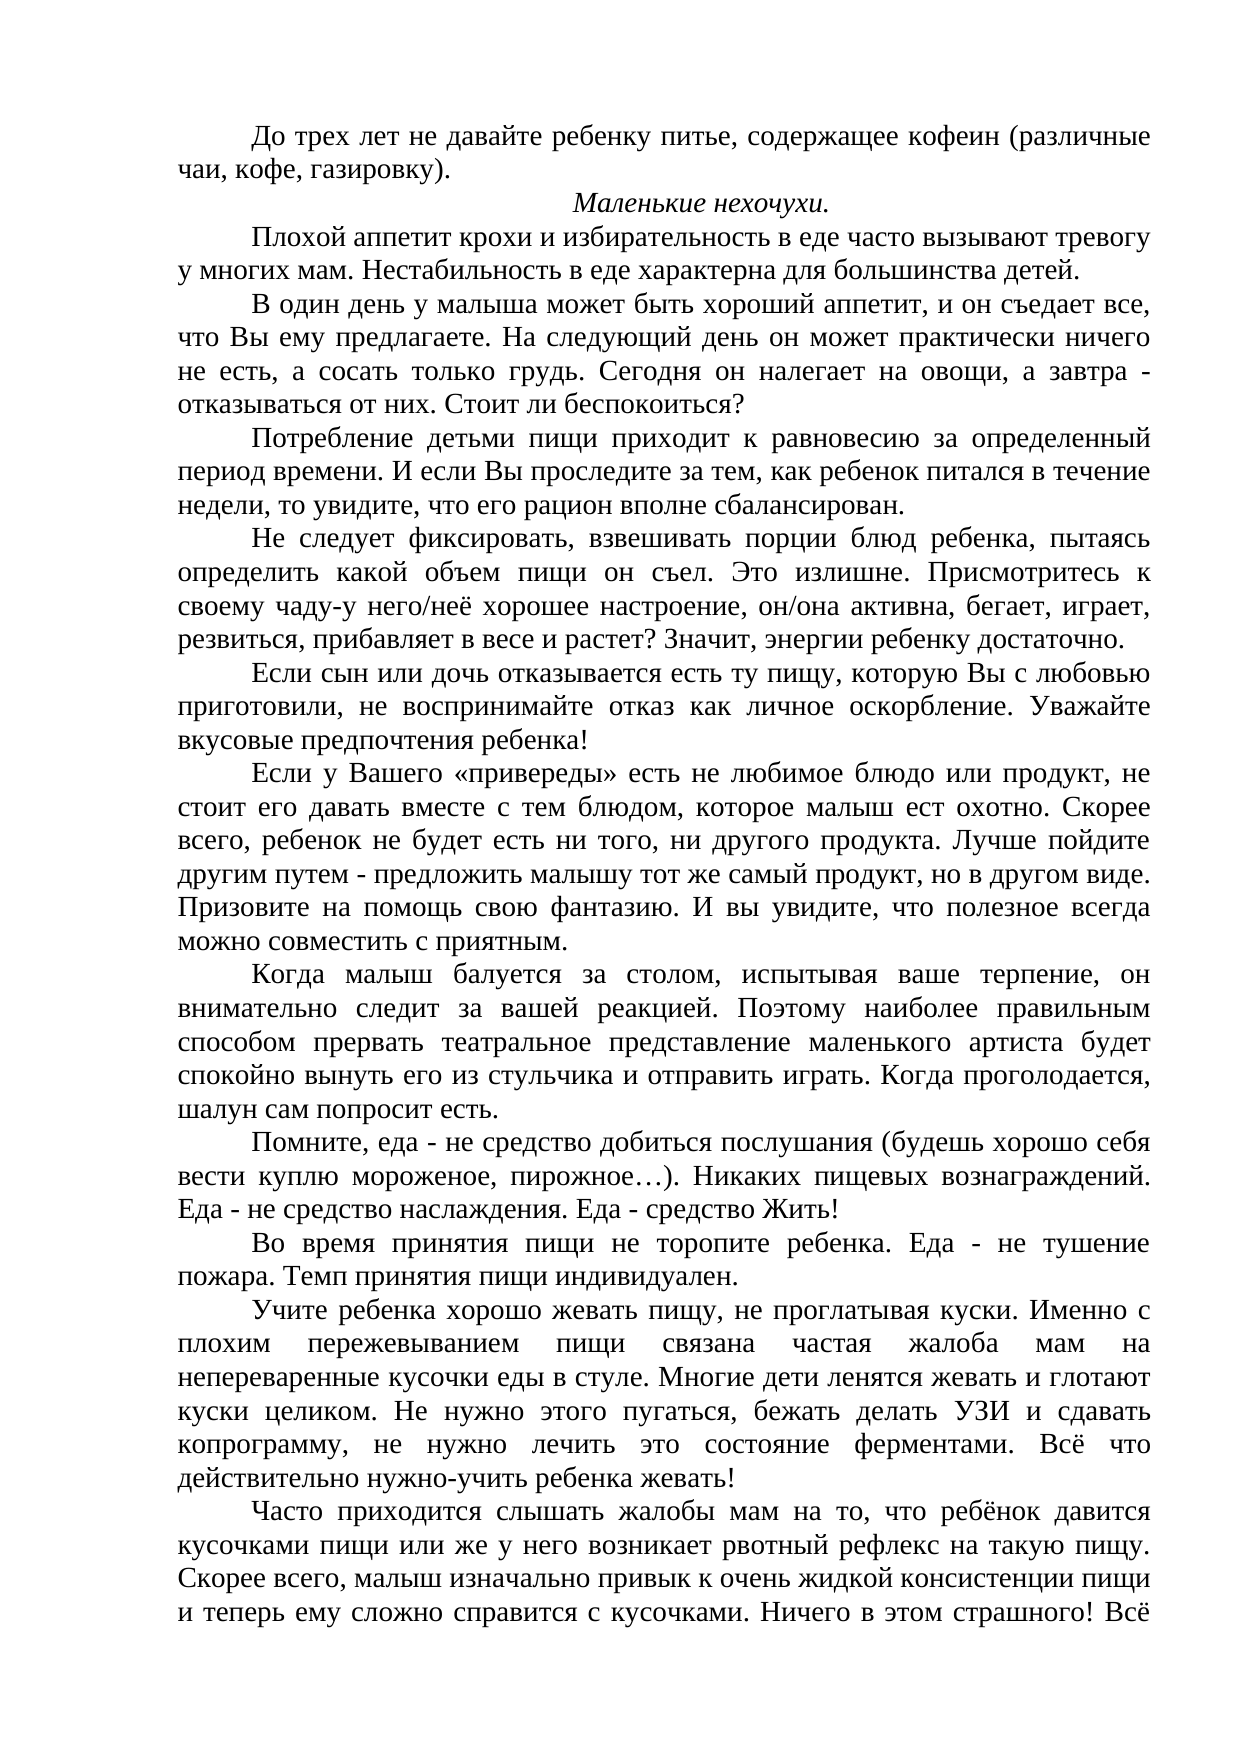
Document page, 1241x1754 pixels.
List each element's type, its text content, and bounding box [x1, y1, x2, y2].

text Маленькие нехочухи. [177, 185, 1152, 219]
text Плохой аппетит крохи и избирательность в еде часто вызывают тревогу у многих мам. Нестабильность в еде характерна для большинства детей. [177, 219, 1152, 286]
text Потребление детьми пищи приходит к равновесию за определенный период времени. И если Вы проследите за тем, как ребенок питался в течение недели, то увидите, что его рацион вполне сбалансирован. [177, 420, 1152, 521]
text В один день у малыша может быть хороший аппетит, и он съедает все, что Вы ему предлагаете. На следующий день он может практически ничего не есть, а сосать только грудь. Сегодня он налегает на овощи, а завтра - отказываться от них. Стоит ли беспокоиться? [177, 286, 1152, 420]
text До трех лет не давайте ребенку питье, содержащее кофеин (различные чаи, кофе, газировку). [177, 118, 1152, 185]
text Когда малыш балуется за столом, испытывая ваше терпение, он внимательно следит за вашей реакцией. Поэтому наиболее правильным способом прервать театральное представление маленького артиста будет спокойно вынуть его из стульчика и отправить играть. Когда проголодается, шалун сам попросит есть. [177, 957, 1152, 1124]
text Помните, еда - не средство добиться послушания (будешь хорошо себя вести куплю мороженое, пирожное…). Никаких пищевых вознаграждений. Еда - не средство наслаждения. Еда - средство Жить! [177, 1124, 1152, 1225]
text Если сын или дочь отказывается есть ту пищу, которую Вы с любовью приготовили, не воспринимайте отказ как личное оскорбление. Уважайте вкусовые предпочтения ребенка! [177, 655, 1152, 755]
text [177, 1493, 1152, 1627]
text Учите ребенка хорошо жевать пищу, не проглатывая куски. Именно с плохим пережевыванием пищи связана частая жалоба мам на непереваренные кусочки еды в стуле. Многие дети ленятся жевать и глотают куски целиком. Не нужно этого пугаться, бежать делать УЗИ и сдавать копрограмму, не нужно лечить это состояние ферментами. Всё что действительно нужно-учить ребенка жевать! [177, 1292, 1152, 1493]
text Не следует фиксировать, взвешивать порции блюд ребенка, пытаясь определить какой объем пищи он съел. Это излишне. Присмотритесь к своему чаду-у него/неё хорошее настроение, он/она активна, бегает, играет, резвиться, прибавляет в весе и растет? Значит, энергии ребенку достаточно. [177, 521, 1152, 655]
text Если у Вашего «привереды» есть не любимое блюдо или продукт, не стоит его давать вместе с тем блюдом, которое малыш ест охотно. Скорее всего, ребенок не будет есть ни того, ни другого продукта. Лучше пойдите другим путем - предложить малышу тот же самый продукт, но в другом виде. Призовите на помощь свою фантазию. И вы увидите, что полезное всегда можно совместить с приятным. [177, 755, 1152, 957]
text Во время принятия пищи не торопите ребенка. Еда - не тушение пожара. Темп принятия пищи индивидуален. [177, 1225, 1152, 1292]
